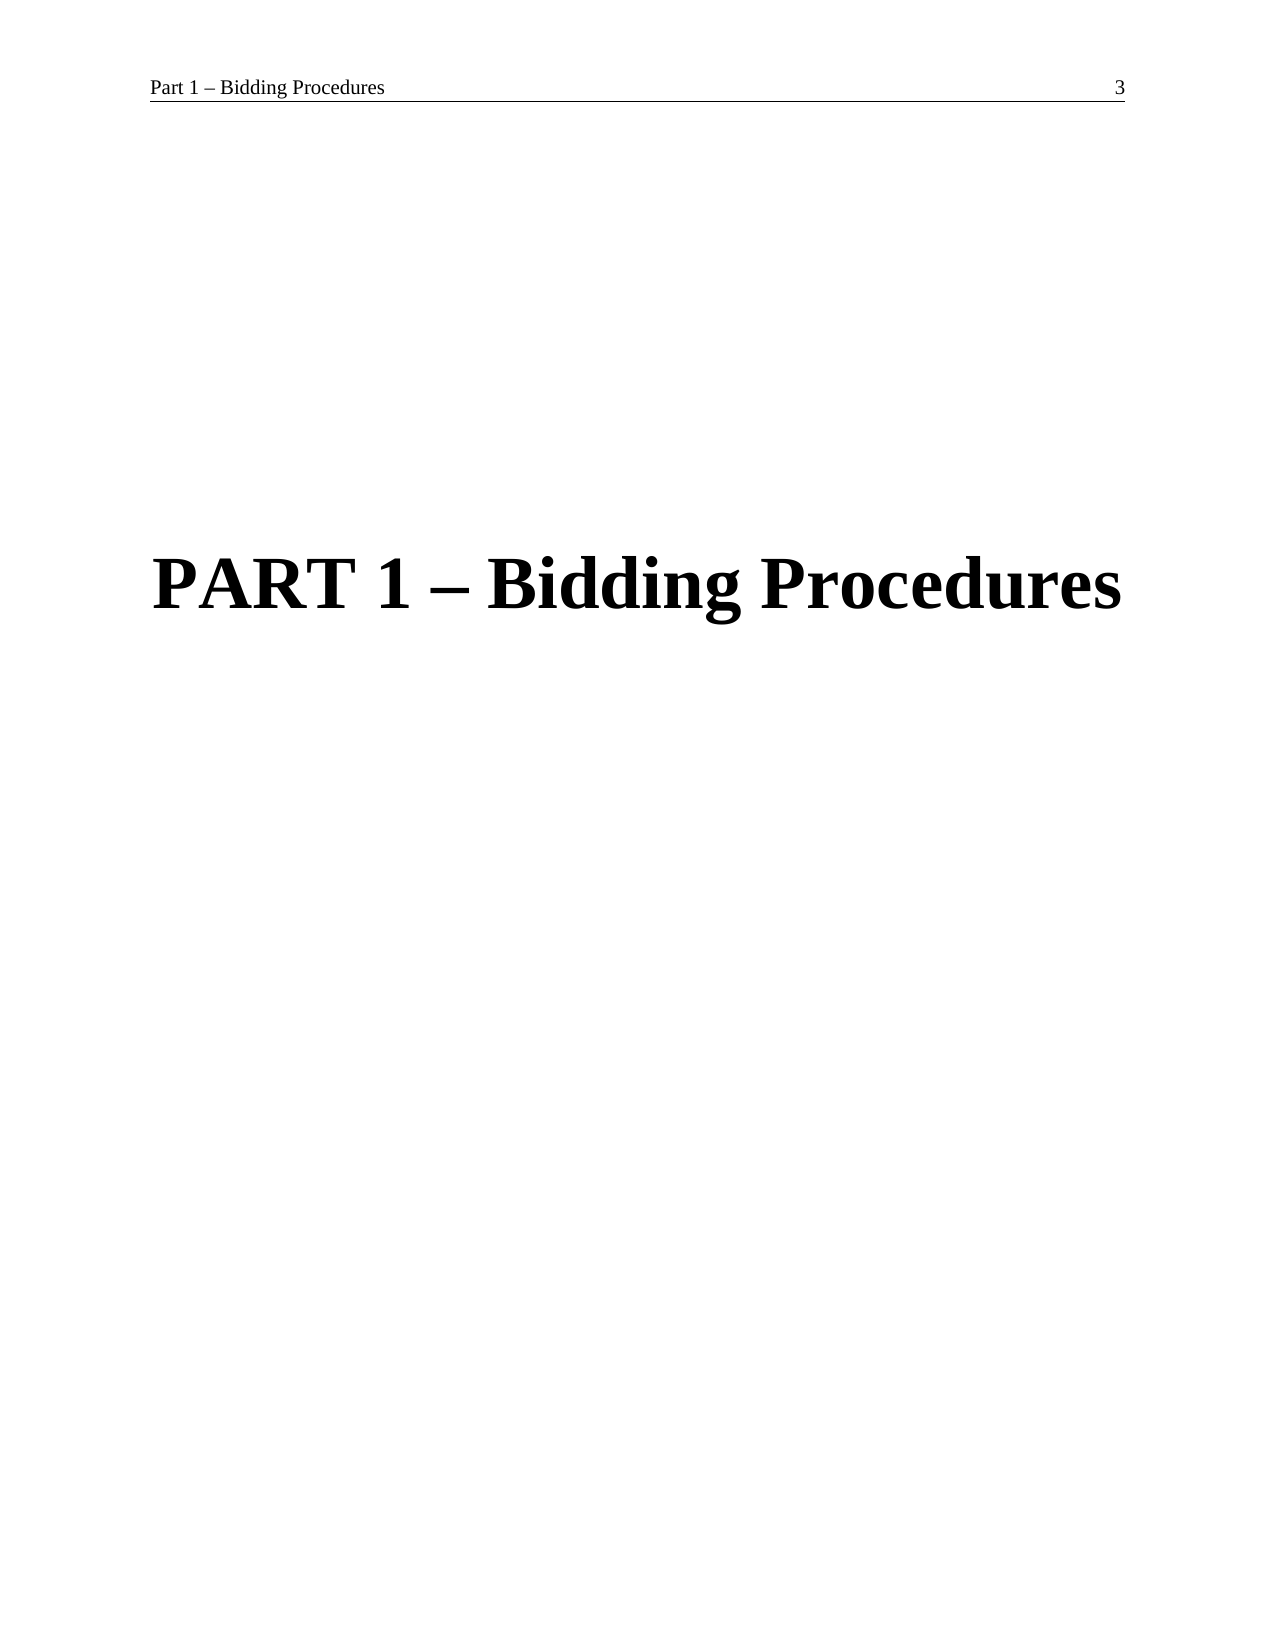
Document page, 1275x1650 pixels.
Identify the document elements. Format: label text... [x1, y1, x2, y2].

text PART 1 – Bidding Procedures [150, 538, 1125, 625]
